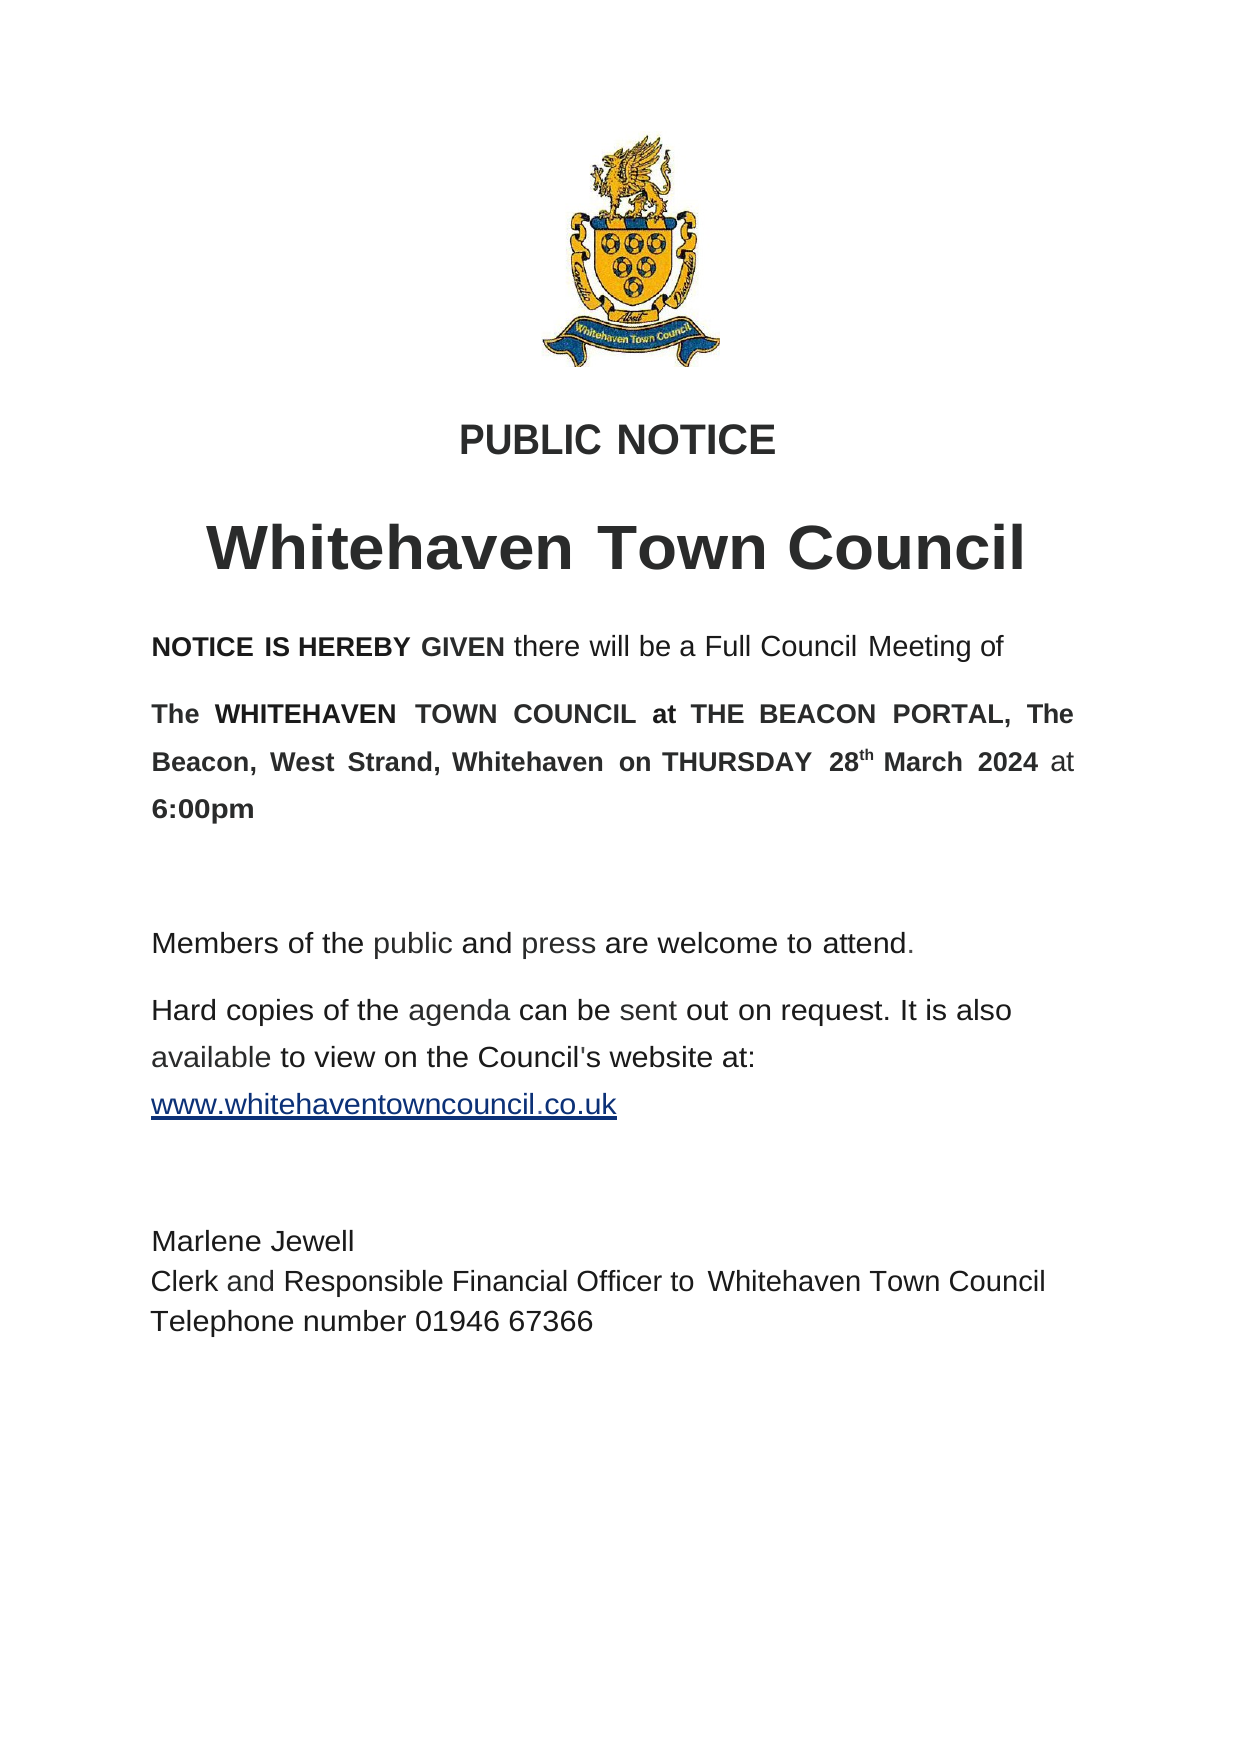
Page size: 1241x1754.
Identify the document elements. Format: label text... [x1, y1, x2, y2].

text The WHITEHAVEN TOWN COUNCIL at THE BEACON PORTAL, The [151, 698, 1094, 729]
picture [541, 131, 720, 367]
text Beacon, West Strand, Whitehaven on THURSDAY 28th March 2024 at [151, 743, 1094, 777]
text Hard copies of the agenda can be sent out on request. It is also available to view on the Council's website at: www.whitehaventowncouncil.co.uk [151, 993, 1094, 1121]
text Clerk and Responsible Financial Officer to Whitehaven Town Council Telephone number 01946 67366 [150, 1264, 1094, 1338]
text Marlene Jewell [151, 1224, 1094, 1257]
text NOTICE IS HEREBY GIVEN there will be a Full Council Meeting of [151, 629, 1094, 663]
title Whitehaven Town Council [141, 511, 1092, 583]
text 6:00pm [151, 793, 1094, 824]
text PUBLIC NOTICE [141, 414, 1094, 463]
text Members of the public and press are welcome to attend. [151, 926, 1094, 959]
